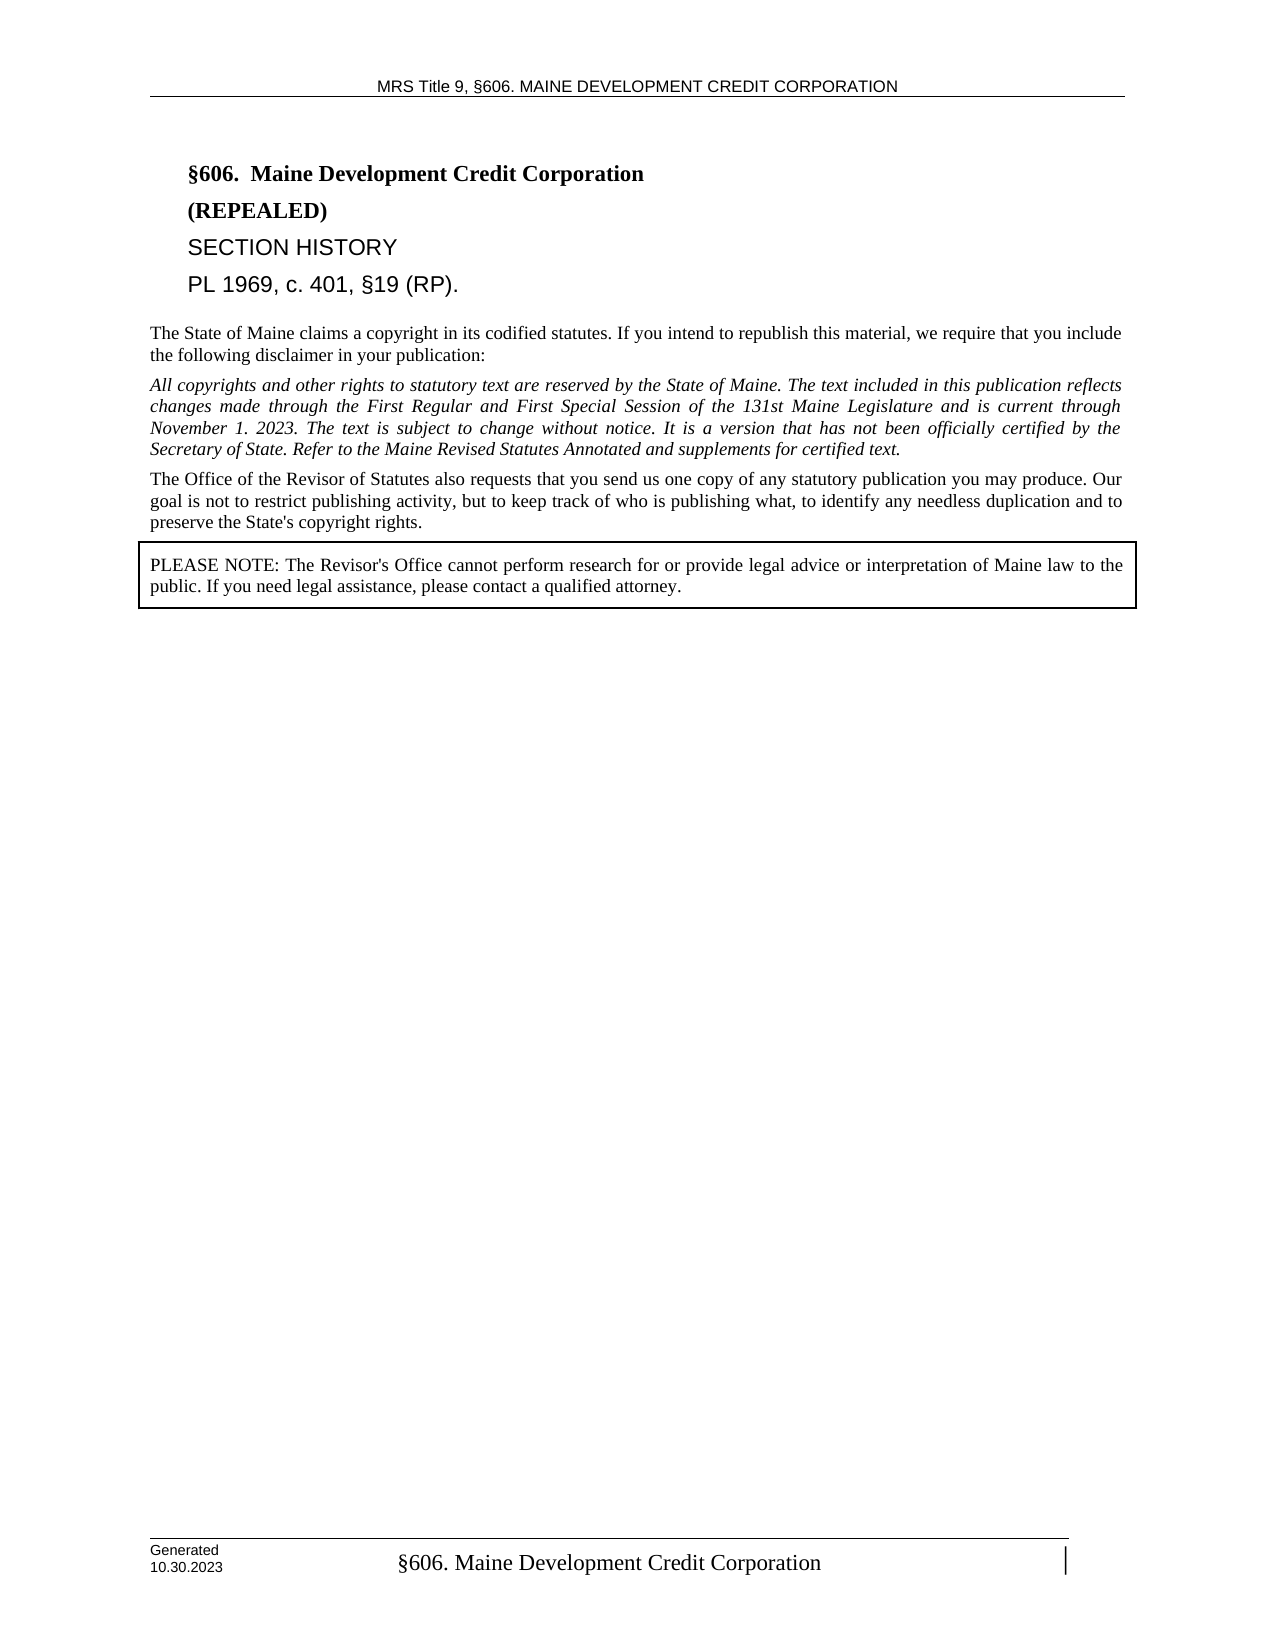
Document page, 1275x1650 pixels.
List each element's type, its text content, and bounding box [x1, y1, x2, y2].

text §606. Maine Development Credit Corporation [187, 160, 1125, 187]
text The State of Maine claims a copyright in its codified statutes. If you intend to republish this material, we require that you include the following disclaimer in your publication: [150, 322, 1125, 365]
text (REPEALED) [187, 197, 1125, 223]
text SECTION HISTORY [187, 234, 1125, 260]
text PLEASE NOTE: The Revisor's Office cannot perform research for or provide legal advice or interpretation of Maine law to the public. If you need legal assistance, please contact a qualified attorney. [140, 543, 1135, 607]
text The Office of the Revisor of Statutes also requests that you send us one copy of any statutory publication you may produce. Our goal is not to restrict publishing activity, but to keep track of who is publishing what, to identify any needless duplication and to preserve the State's copyright rights. [150, 468, 1125, 533]
text PL 1969, c. 401, §19 (RP). [187, 271, 1125, 297]
text All copyrights and other rights to statutory text are reserved by the State of Maine. The text included in this publication reflects changes made through the First Regular and First Special Session of the 131st Maine Legislature and is current through November 1. 2023 . The text is subject to change without notice. It is a version that has not been officially certified by the Secretary of State. Refer to the Maine Revised Statutes Annotated and supplements for certified text. [150, 373, 1125, 460]
